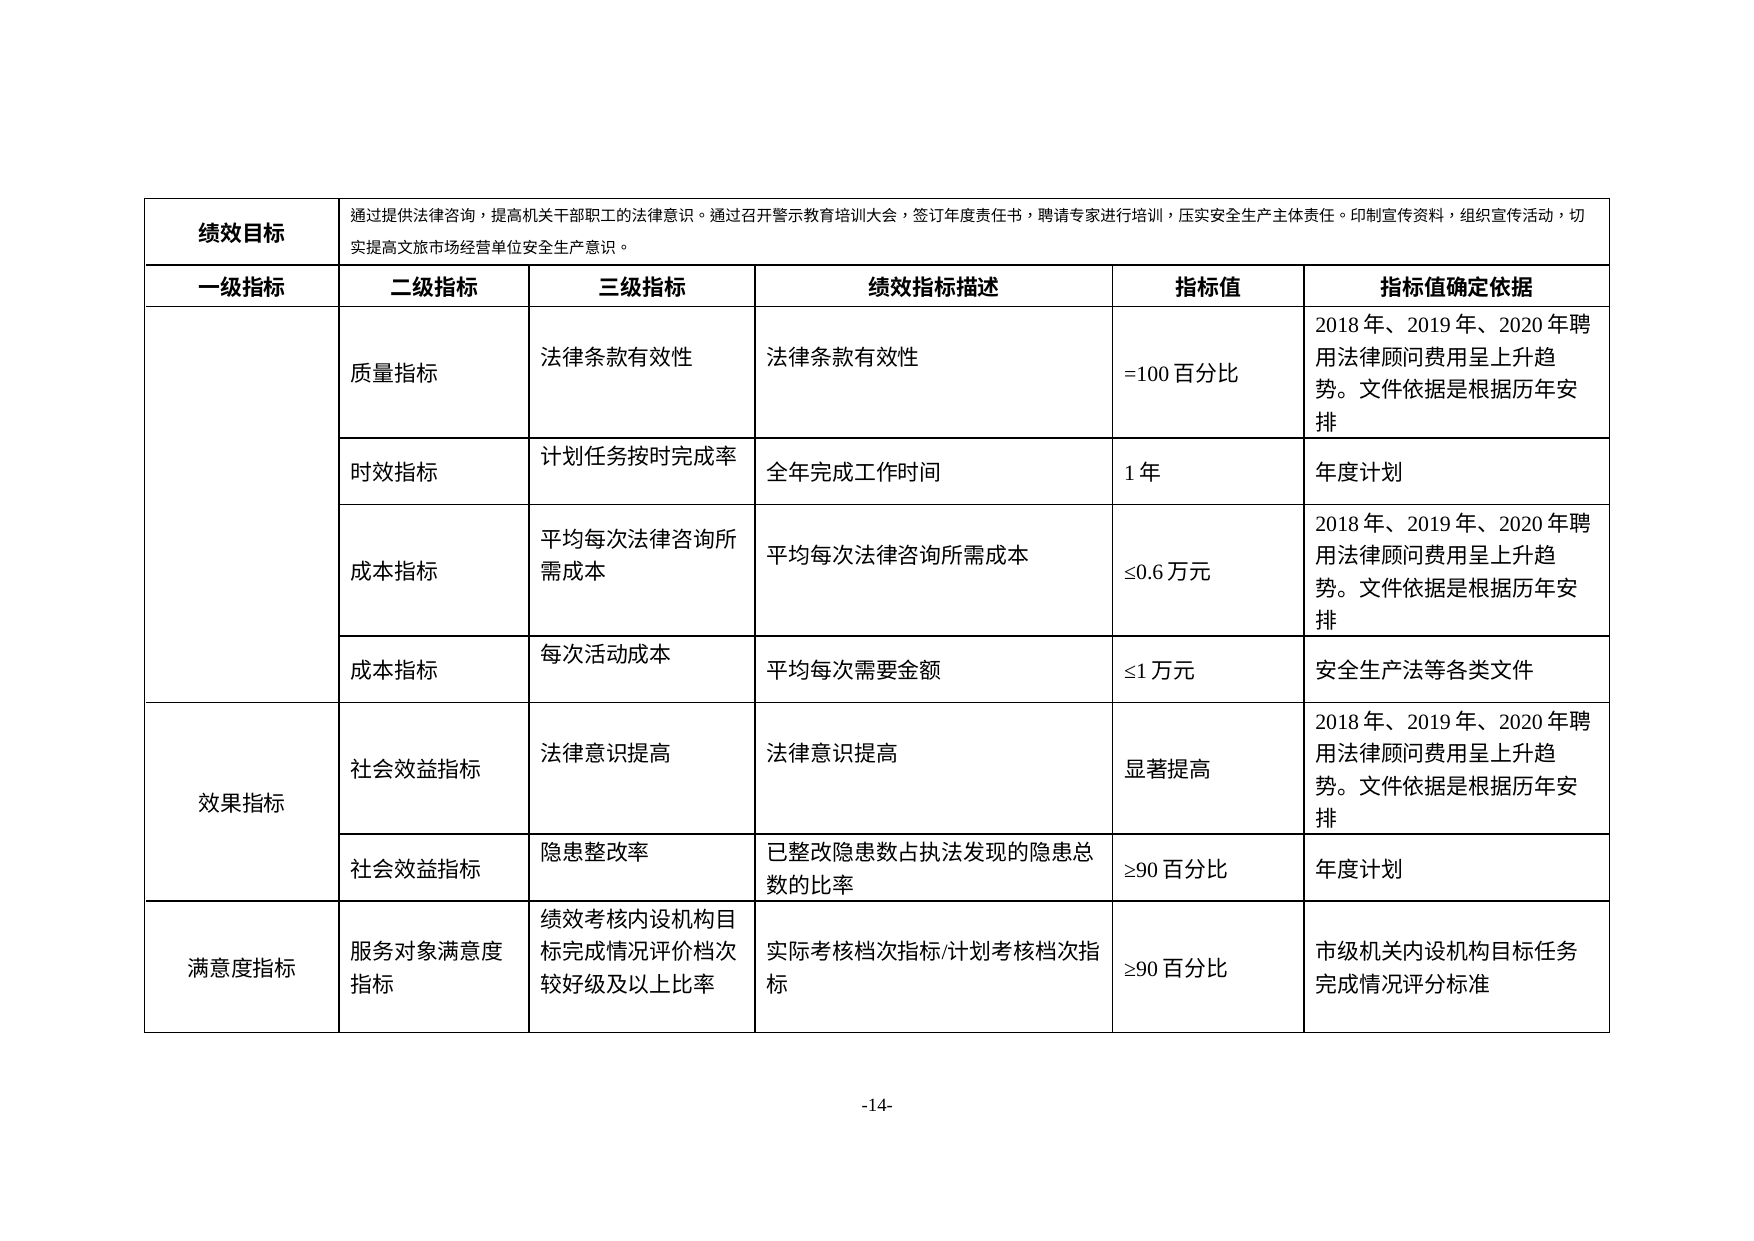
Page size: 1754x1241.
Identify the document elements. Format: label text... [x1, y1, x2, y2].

table_cell 绩效考核内设机构目标完成情况评价档次较好级及以上比率 [530, 902, 754, 1031]
table_cell 实际考核档次指标/计划考核档次指标 [756, 902, 1112, 1031]
table_cell ≤1万元 [1113, 637, 1303, 702]
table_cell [1305, 307, 1609, 437]
table_cell 年度计划 [1305, 835, 1609, 900]
table_cell 时效指标 [340, 439, 528, 504]
table_cell 社会效益指标 [340, 703, 528, 833]
table_cell 平均每次法律咨询所需成本 [530, 505, 754, 635]
table_cell 成本指标 [340, 637, 528, 702]
table_cell 绩效指标描述 [756, 266, 1112, 306]
table_cell 质量指标 [340, 307, 528, 437]
table_cell ≥90百分比 [1113, 835, 1303, 900]
table_cell 安全生产法等各类文件 [1305, 637, 1609, 702]
table_cell 法律条款有效性 [756, 307, 1112, 437]
table_cell 二级指标 [340, 266, 528, 306]
table_cell 法律条款有效性 [530, 307, 754, 437]
table_cell 社会效益指标 [340, 835, 528, 900]
table_cell 效果指标 [145, 703, 338, 900]
table_cell 计划任务按时完成率 [530, 439, 754, 504]
table_cell 2018年、2019年、2020年聘用法律顾问费用呈上升趋势。文件依据是根据历年安排 [1305, 703, 1609, 833]
table_header 绩效目标 [145, 199, 338, 264]
table_cell 法律意识提高 [530, 703, 754, 833]
table_cell 每次活动成本 [530, 637, 754, 702]
table_cell 指标值确定依据 [1305, 266, 1609, 306]
table_cell 隐患整改率 [530, 835, 754, 900]
table_cell 服务对象满意度指标 [340, 902, 528, 1031]
table_cell 指标值 [1113, 266, 1303, 306]
table_cell 三级指标 [530, 266, 754, 306]
table_cell 年度计划 [1305, 439, 1609, 504]
table_header 通过提供法律咨询，提高机关干部职工的法律意识。通过召开警示教育培训大会，签订年度责任书，聘请专家进行培训，压实安全生产主体责任。印制宣传资料，组织宣传活动，切实提高文旅市场经营单位安全生产意识。 [340, 199, 1609, 264]
table_cell 1年 [1113, 439, 1303, 504]
table_cell 成本指标 [340, 505, 528, 635]
table_cell 平均每次法律咨询所需成本 [756, 505, 1112, 635]
table_cell 满意度指标 [145, 901, 338, 1031]
table_cell ≥90百分比 [1113, 902, 1303, 1031]
table_cell 一级指标 [145, 265, 338, 306]
table_cell ≤0.6万元 [1113, 505, 1303, 635]
table_cell 市级机关内设机构目标任务完成情况评分标准 [1305, 902, 1609, 1031]
table_cell 2018年、2019年、2020年聘用法律顾问费用呈上升趋势。文件依据是根据历年安排 [1305, 505, 1609, 635]
table_cell 已整改隐患数占执法发现的隐患总数的比率 [756, 835, 1112, 900]
table_cell 全年完成工作时间 [756, 439, 1112, 504]
table_cell =100百分比 [1113, 307, 1303, 437]
table_cell 平均每次需要金额 [756, 637, 1112, 702]
table_cell 显著提高 [1113, 703, 1303, 833]
table_cell 法律意识提高 [756, 703, 1112, 833]
